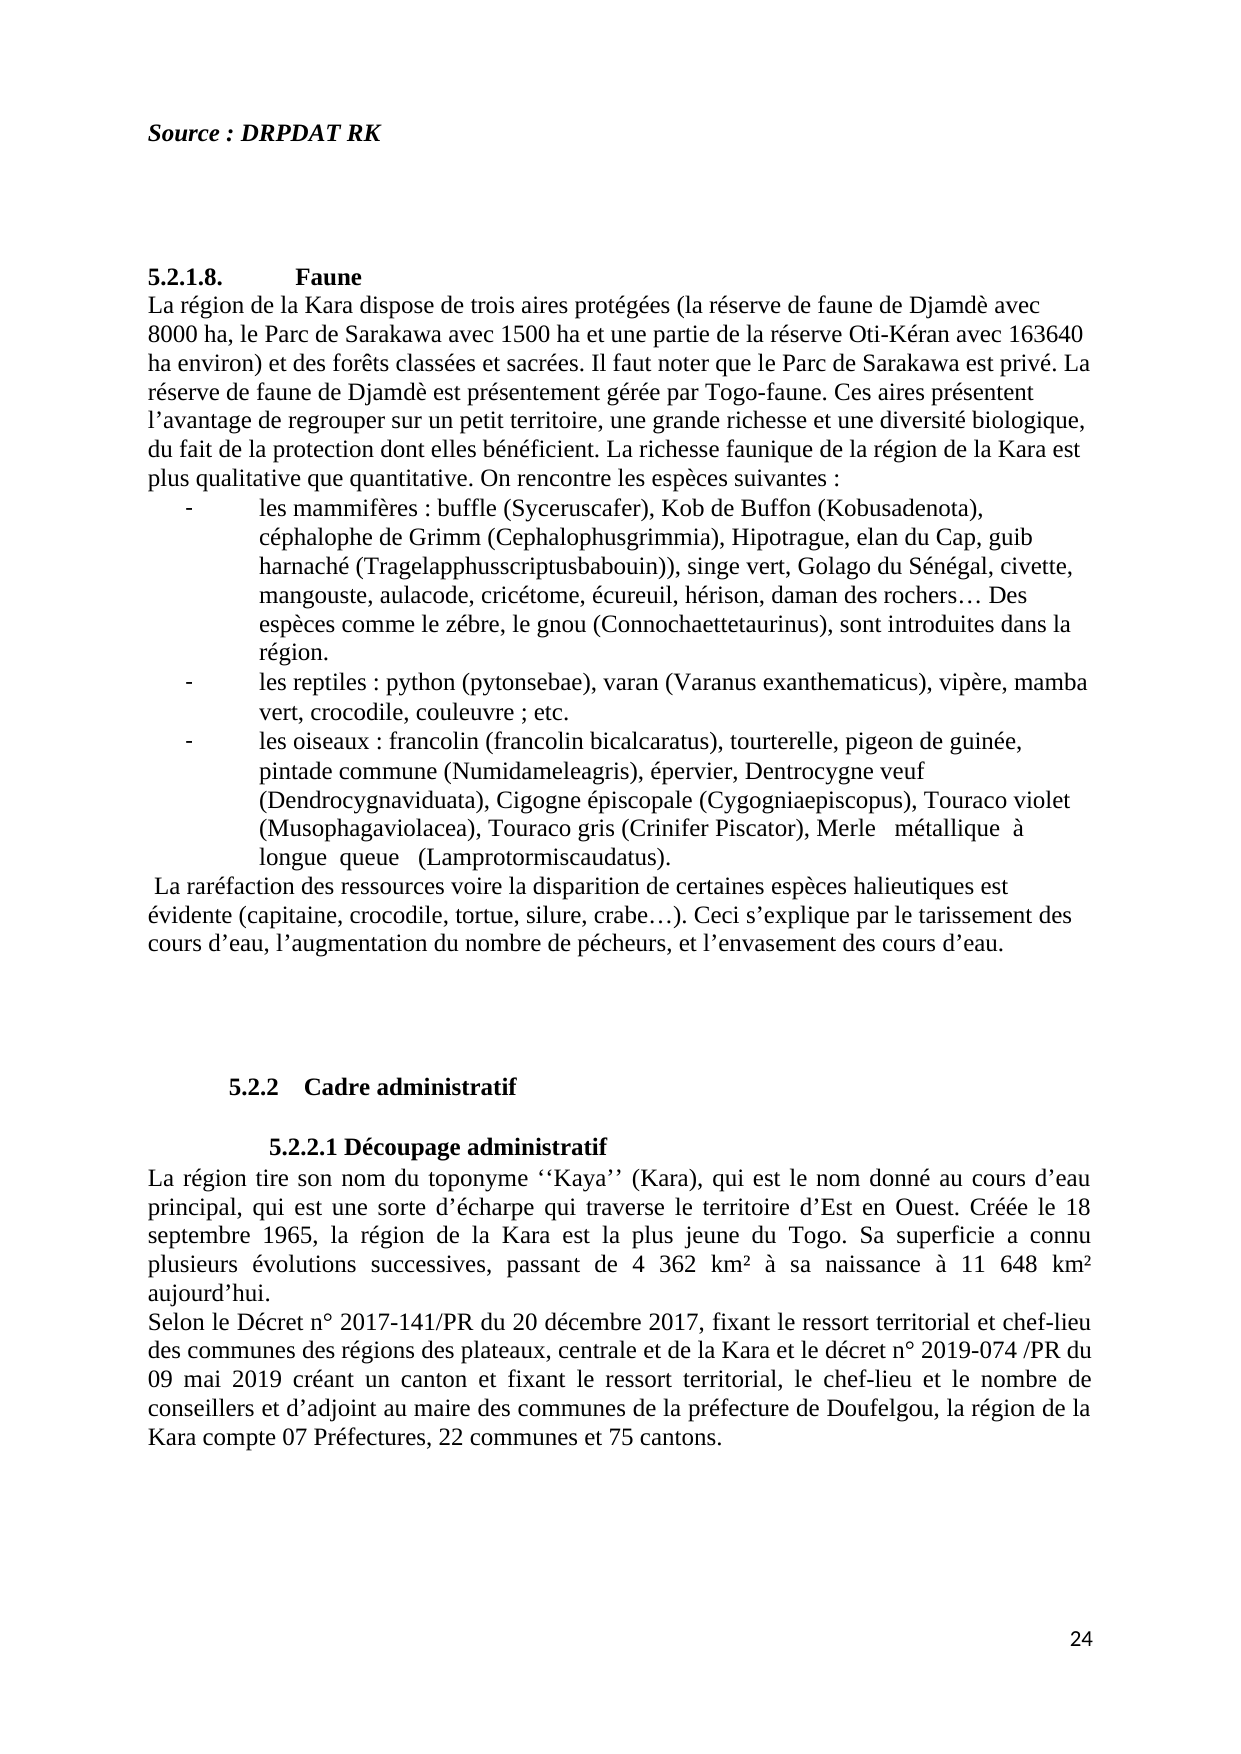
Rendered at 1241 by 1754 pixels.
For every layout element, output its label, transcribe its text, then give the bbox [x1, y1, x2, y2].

list Faune [148, 262, 1093, 291]
subtitle Cadre administratif [228, 1072, 1093, 1101]
subtitle Découpage administratif [269, 1132, 1093, 1161]
text La région de la Kara dispose de trois aires protégées (la réserve de faune de Djamdè avec 8000 ha, le Parc de Sarakawa avec 1500 ha et une partie de la réserve Oti-Kéran avec 163640 ha environ) et des forêts classées et sacrées. Il faut noter que le Parc de Sarakawa est privé. La réserve de faune de Djamdè est présentement gérée par Togo-faune. Ces aires présentent l’avantage de regrouper sur un petit territoire, une grande richesse et une diversité biologique, du fait de la protection dont elles bénéficient. La richesse faunique de la région de la Kara est plus qualitative que quantitative. On rencontre les espèces suivantes : [148, 291, 1093, 492]
list les reptiles : python (pytonsebae), varan (Varanus exanthematicus), vipère, mamba vert, crocodile, couleuvre ; etc. [185, 666, 1093, 725]
text Source : DRPDAT RK [148, 118, 1093, 147]
text Selon le Décret n° 2017-141/PR du 20 décembre 2017, fixant le ressort territorial et chef-lieu des communes des régions des plateaux, centrale et de la Kara et le décret n° 2019-074 /PR du 09 mai 2019 créant un canton et fixant le ressort territorial, le chef-lieu et le nombre de conseillers et d’adjoint au maire des communes de la préfecture de Doufelgou, la région de la Kara compte 07 Préfectures, 22 communes et 75 cantons. [148, 1307, 1093, 1451]
text La raréfaction des ressources voire la disparition de certaines espèces halieutiques est évidente (capitaine, crocodile, tortue, silure, crabe…). Ceci s’explique par le tarissement des cours d’eau, l’augmentation du nombre de pécheurs, et l’envasement des cours d’eau. [148, 871, 1093, 957]
list les mammifères : buffle (Syceruscafer), Kob de Buffon (Kobusadenota), céphalophe de Grimm (Cephalophusgrimmia), Hipotrague, elan du Cap, guib harnaché (Tragelapphusscriptusbabouin)), singe vert, Golago du Sénégal, civette, mangouste, aulacode, cricétome, écureuil, hérison, daman des rochers… Des espèces comme le zébre, le gnou (Connochaettetaurinus), sont introduites dans la région. [185, 492, 1093, 666]
text La région tire son nom du toponyme ‘‘Kaya’’ (Kara), qui est le nom donné au cours d’eau principal, qui est une sorte d’écharpe qui traverse le territoire d’Est en Ouest. Créée le 18 septembre 1965, la région de la Kara est la plus jeune du Togo. Sa superficie a connu plusieurs évolutions successives, passant de 4 362 km² à sa naissance à 11 648 km² aujourd’hui. [148, 1163, 1093, 1307]
list les oiseaux : francolin (francolin bicalcaratus), tourterelle, pigeon de guinée, pintade commune (Numidameleagris), épervier, Dentrocygne veuf (Dendrocygnaviduata), Cigogne épiscopale (Cygogniaepiscopus), Touraco violet (Musophagaviolacea), Touraco gris (Crinifer Piscator), Merle métallique à longue queue (Lamprotormiscaudatus). [185, 725, 1093, 871]
